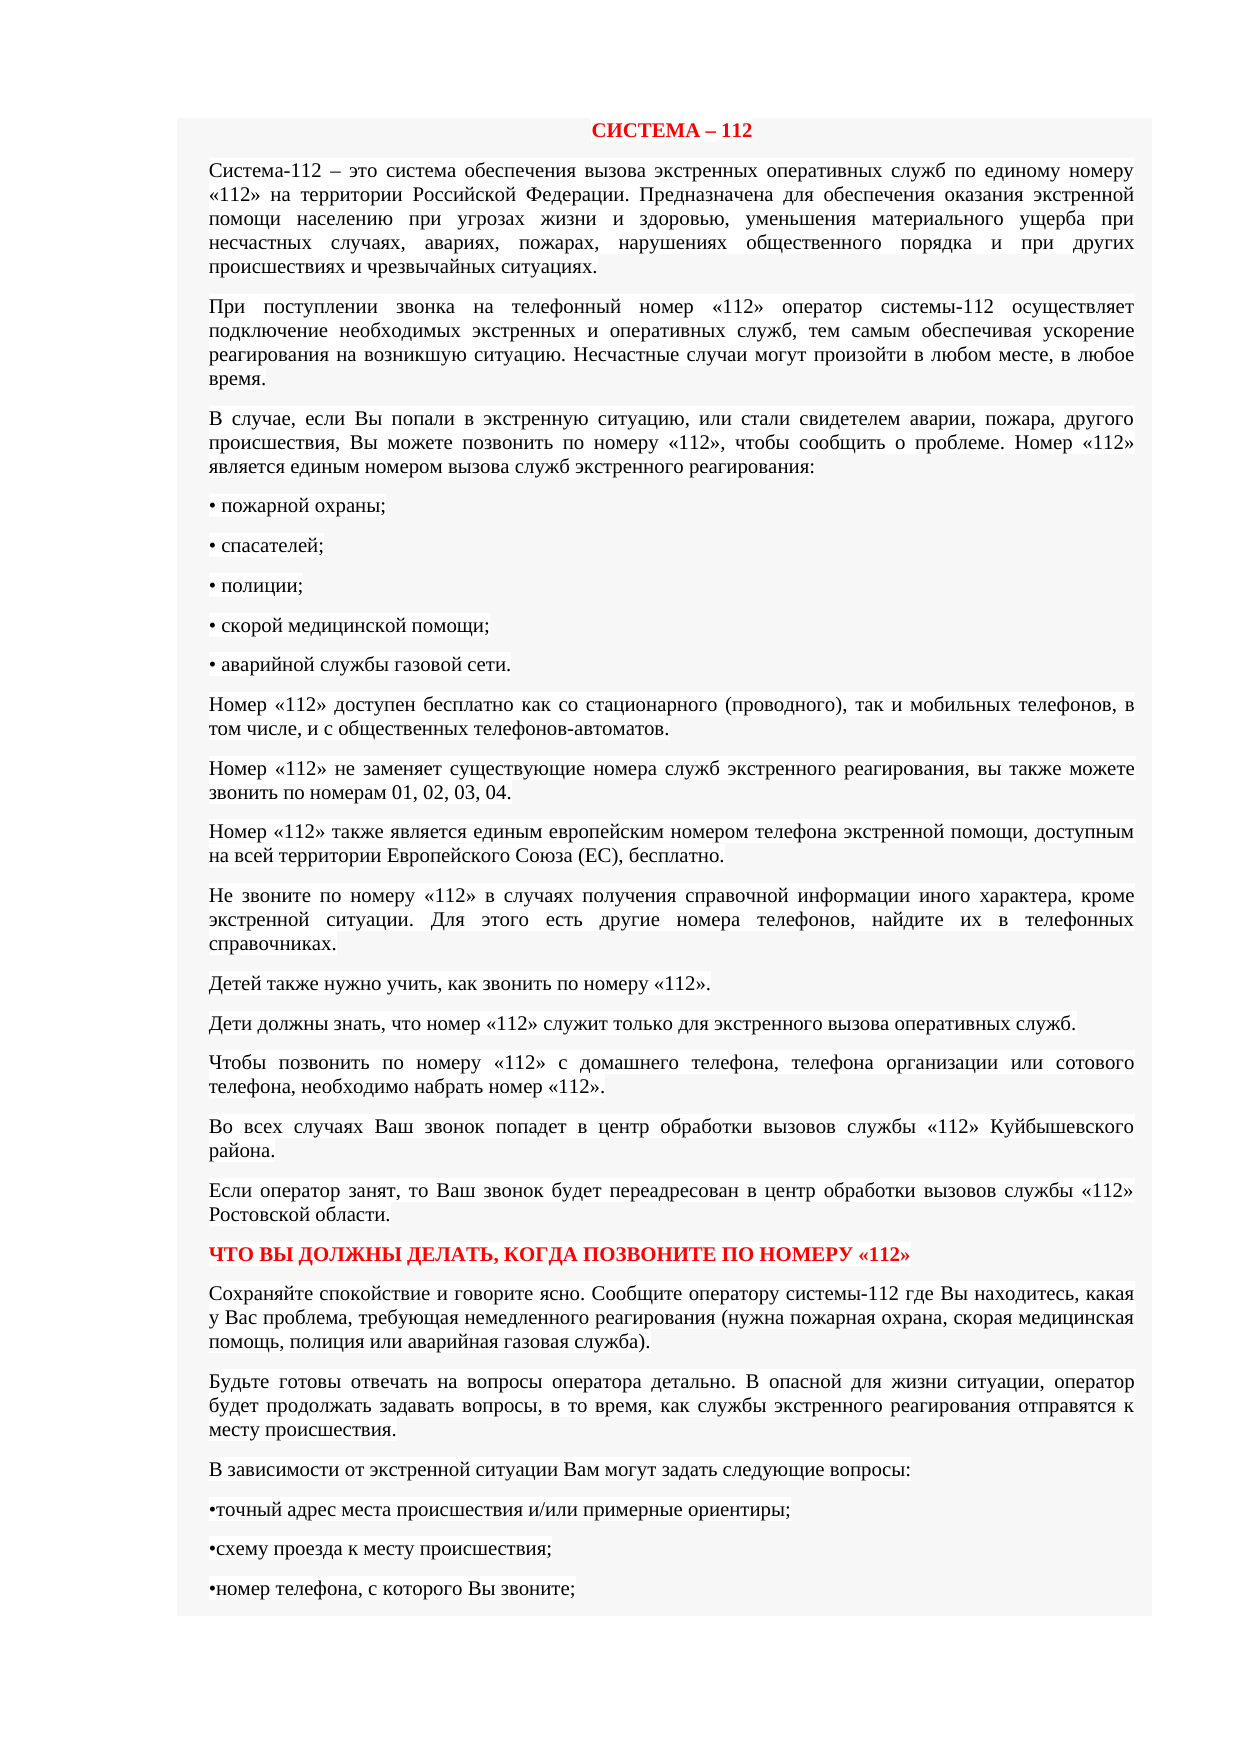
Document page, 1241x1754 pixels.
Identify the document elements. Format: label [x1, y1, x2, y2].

table_cell [177, 118, 1151, 1616]
